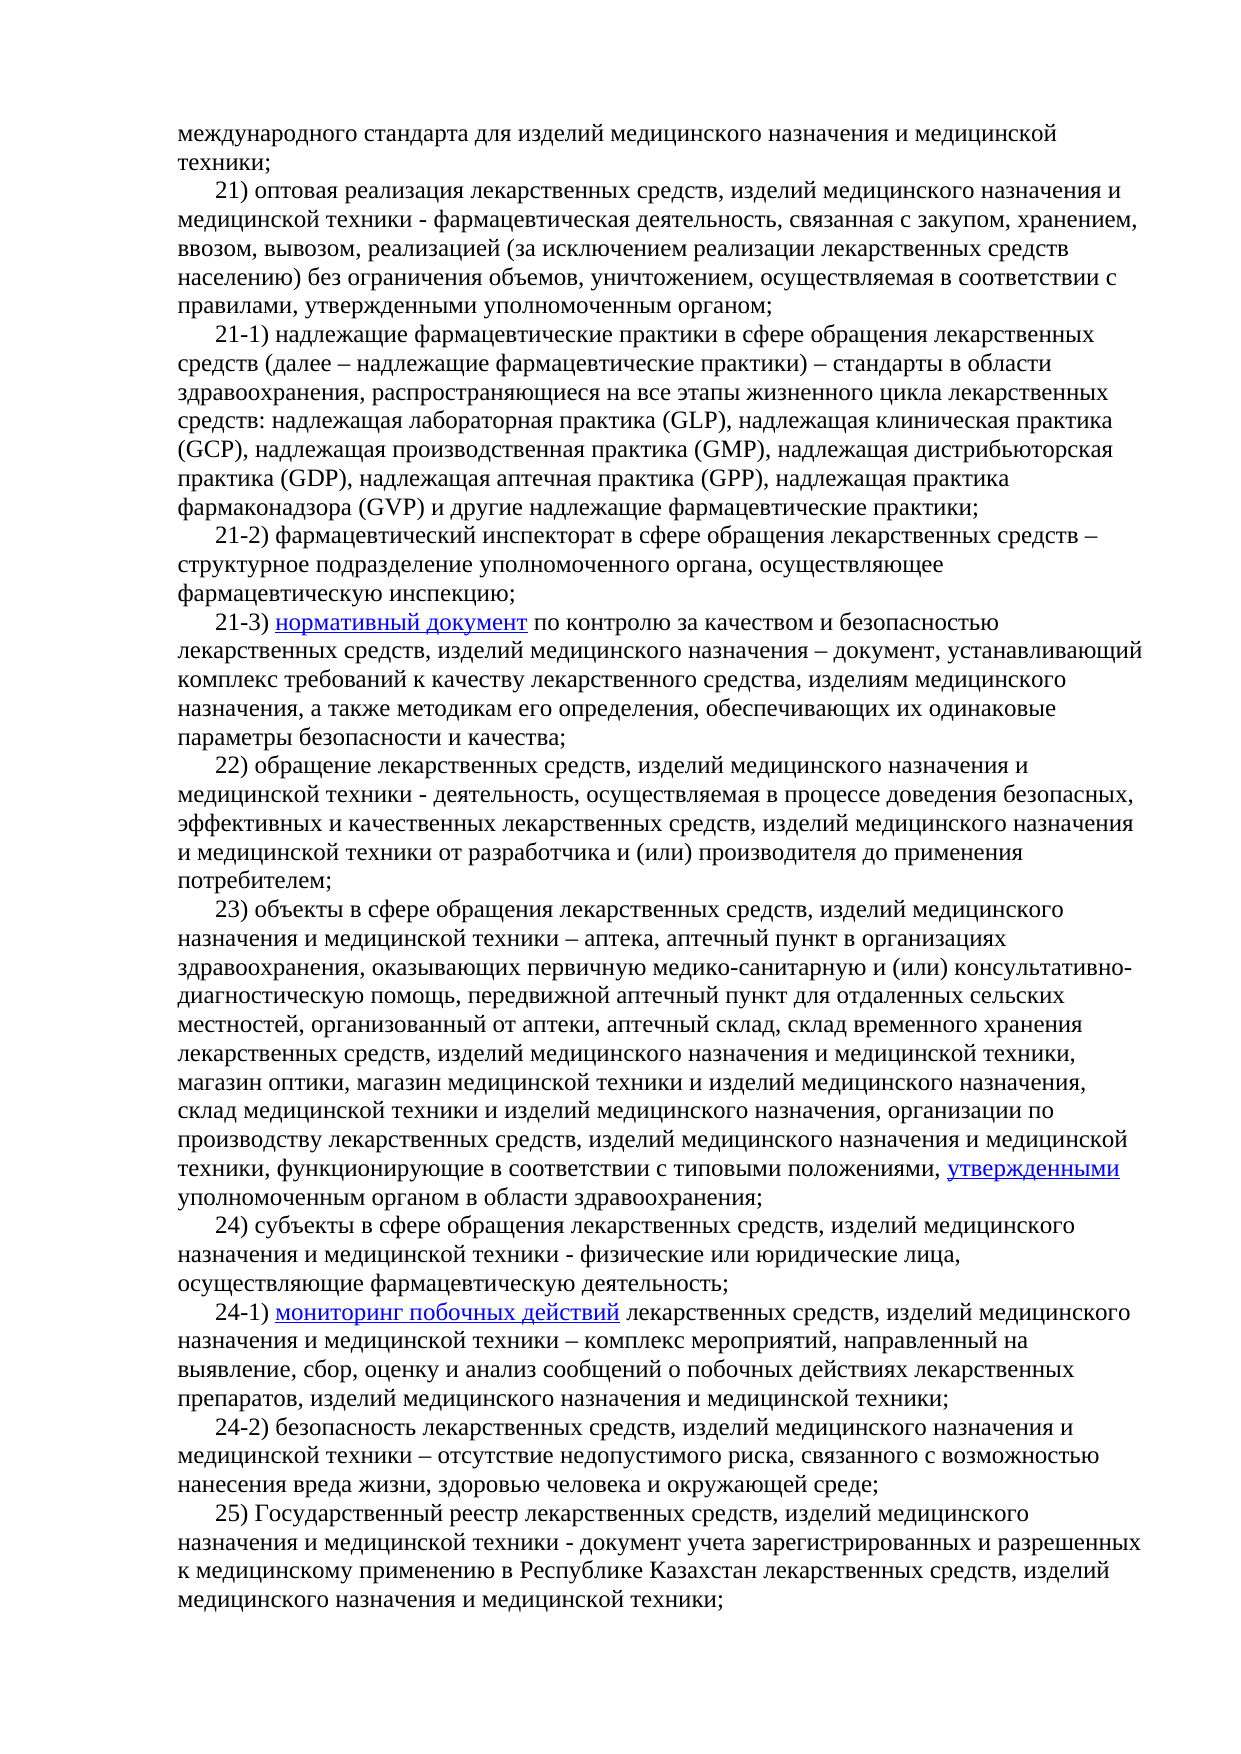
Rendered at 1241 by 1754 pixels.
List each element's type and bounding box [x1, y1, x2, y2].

text [177, 118, 1152, 1613]
